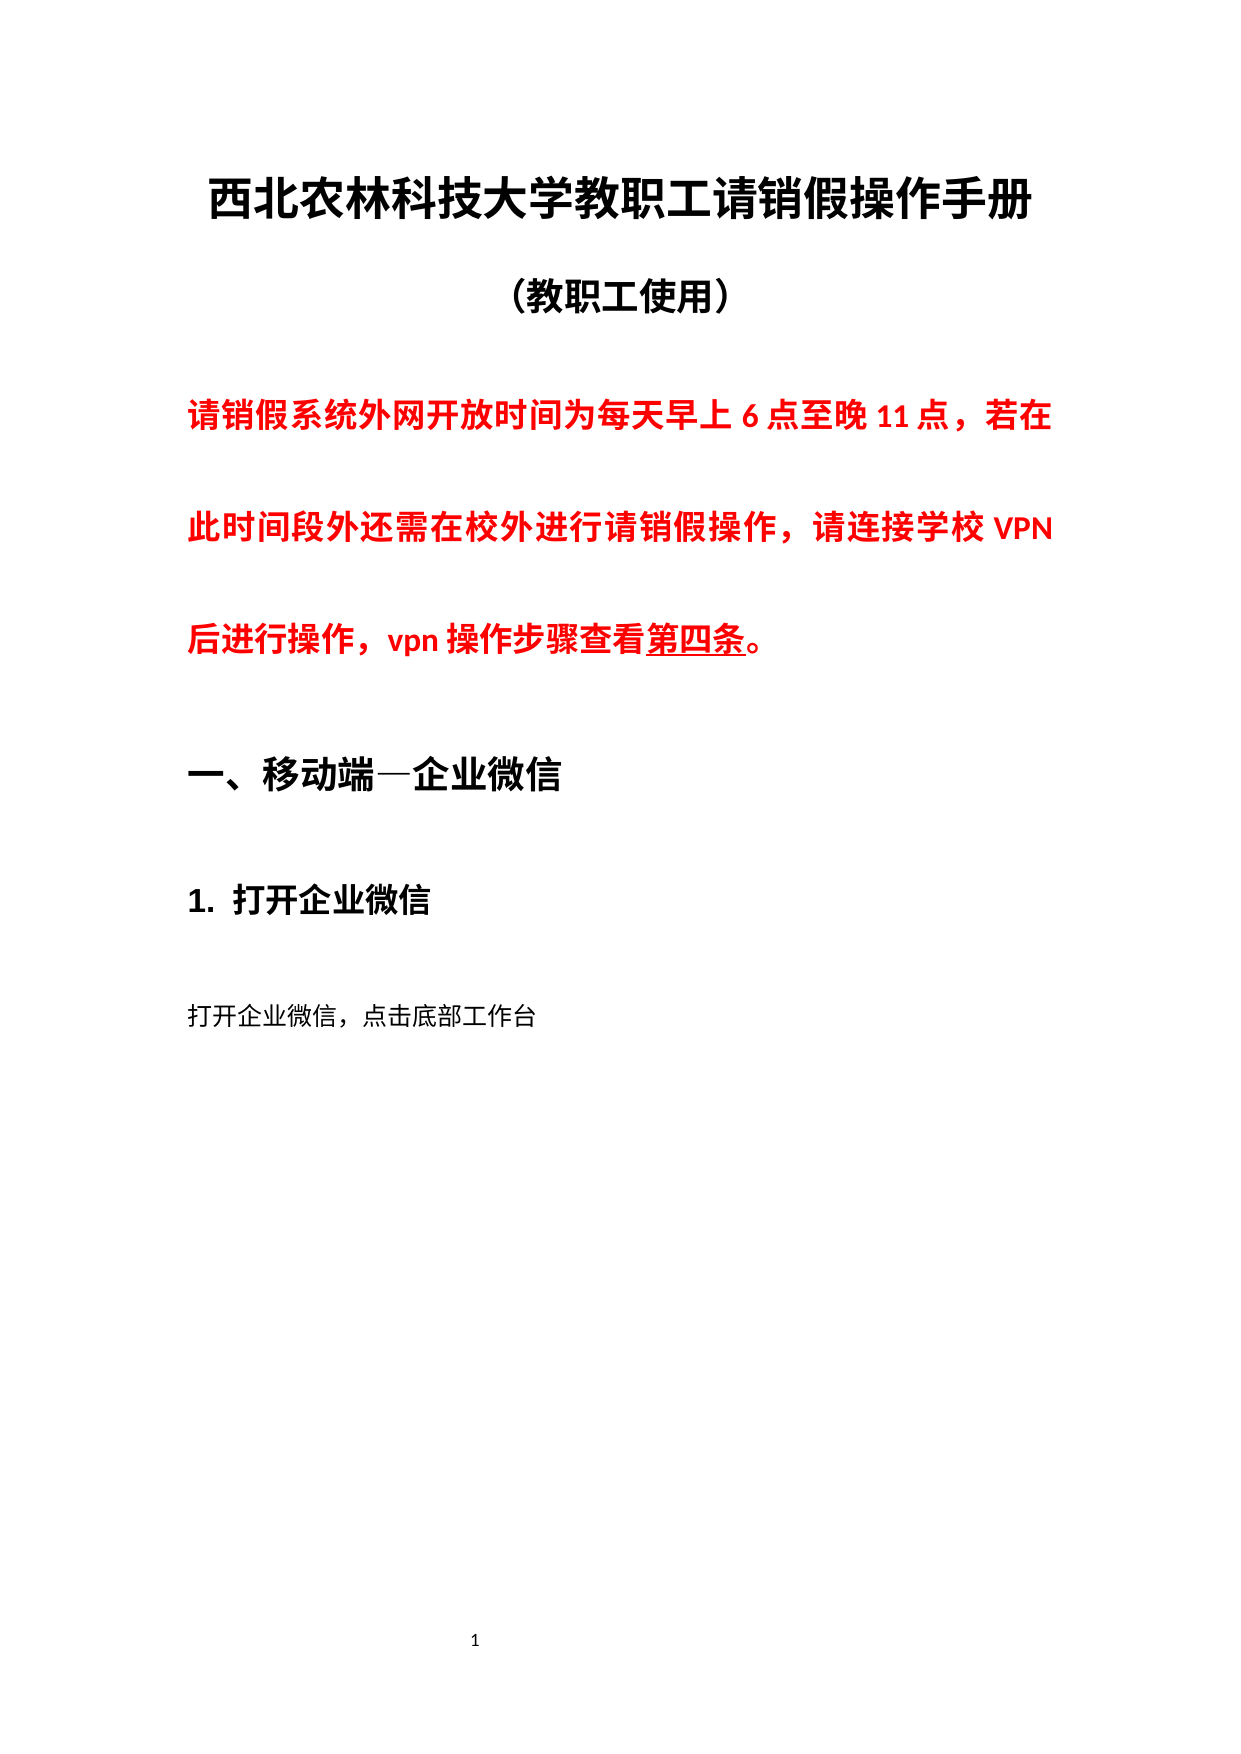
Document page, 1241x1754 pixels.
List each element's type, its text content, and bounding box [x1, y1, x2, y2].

subtitle 打开企业微信 [187, 866, 1053, 931]
subtitle 请销假系统外网开放时间为每天早上6点至晚11点，若在此时间段外还需在校外进行请销假操作，请连接学校VPN后进行操作，vpn操作步骤查看第四条。 [187, 381, 1053, 669]
subtitle 移动端—企业微信 [187, 739, 1053, 804]
text （教职工使用） [187, 261, 1053, 326]
text 打开企业微信，点击底部工作台 [187, 982, 1053, 1047]
text 西北农林科技大学教职工请销假操作手册 [187, 162, 1053, 228]
